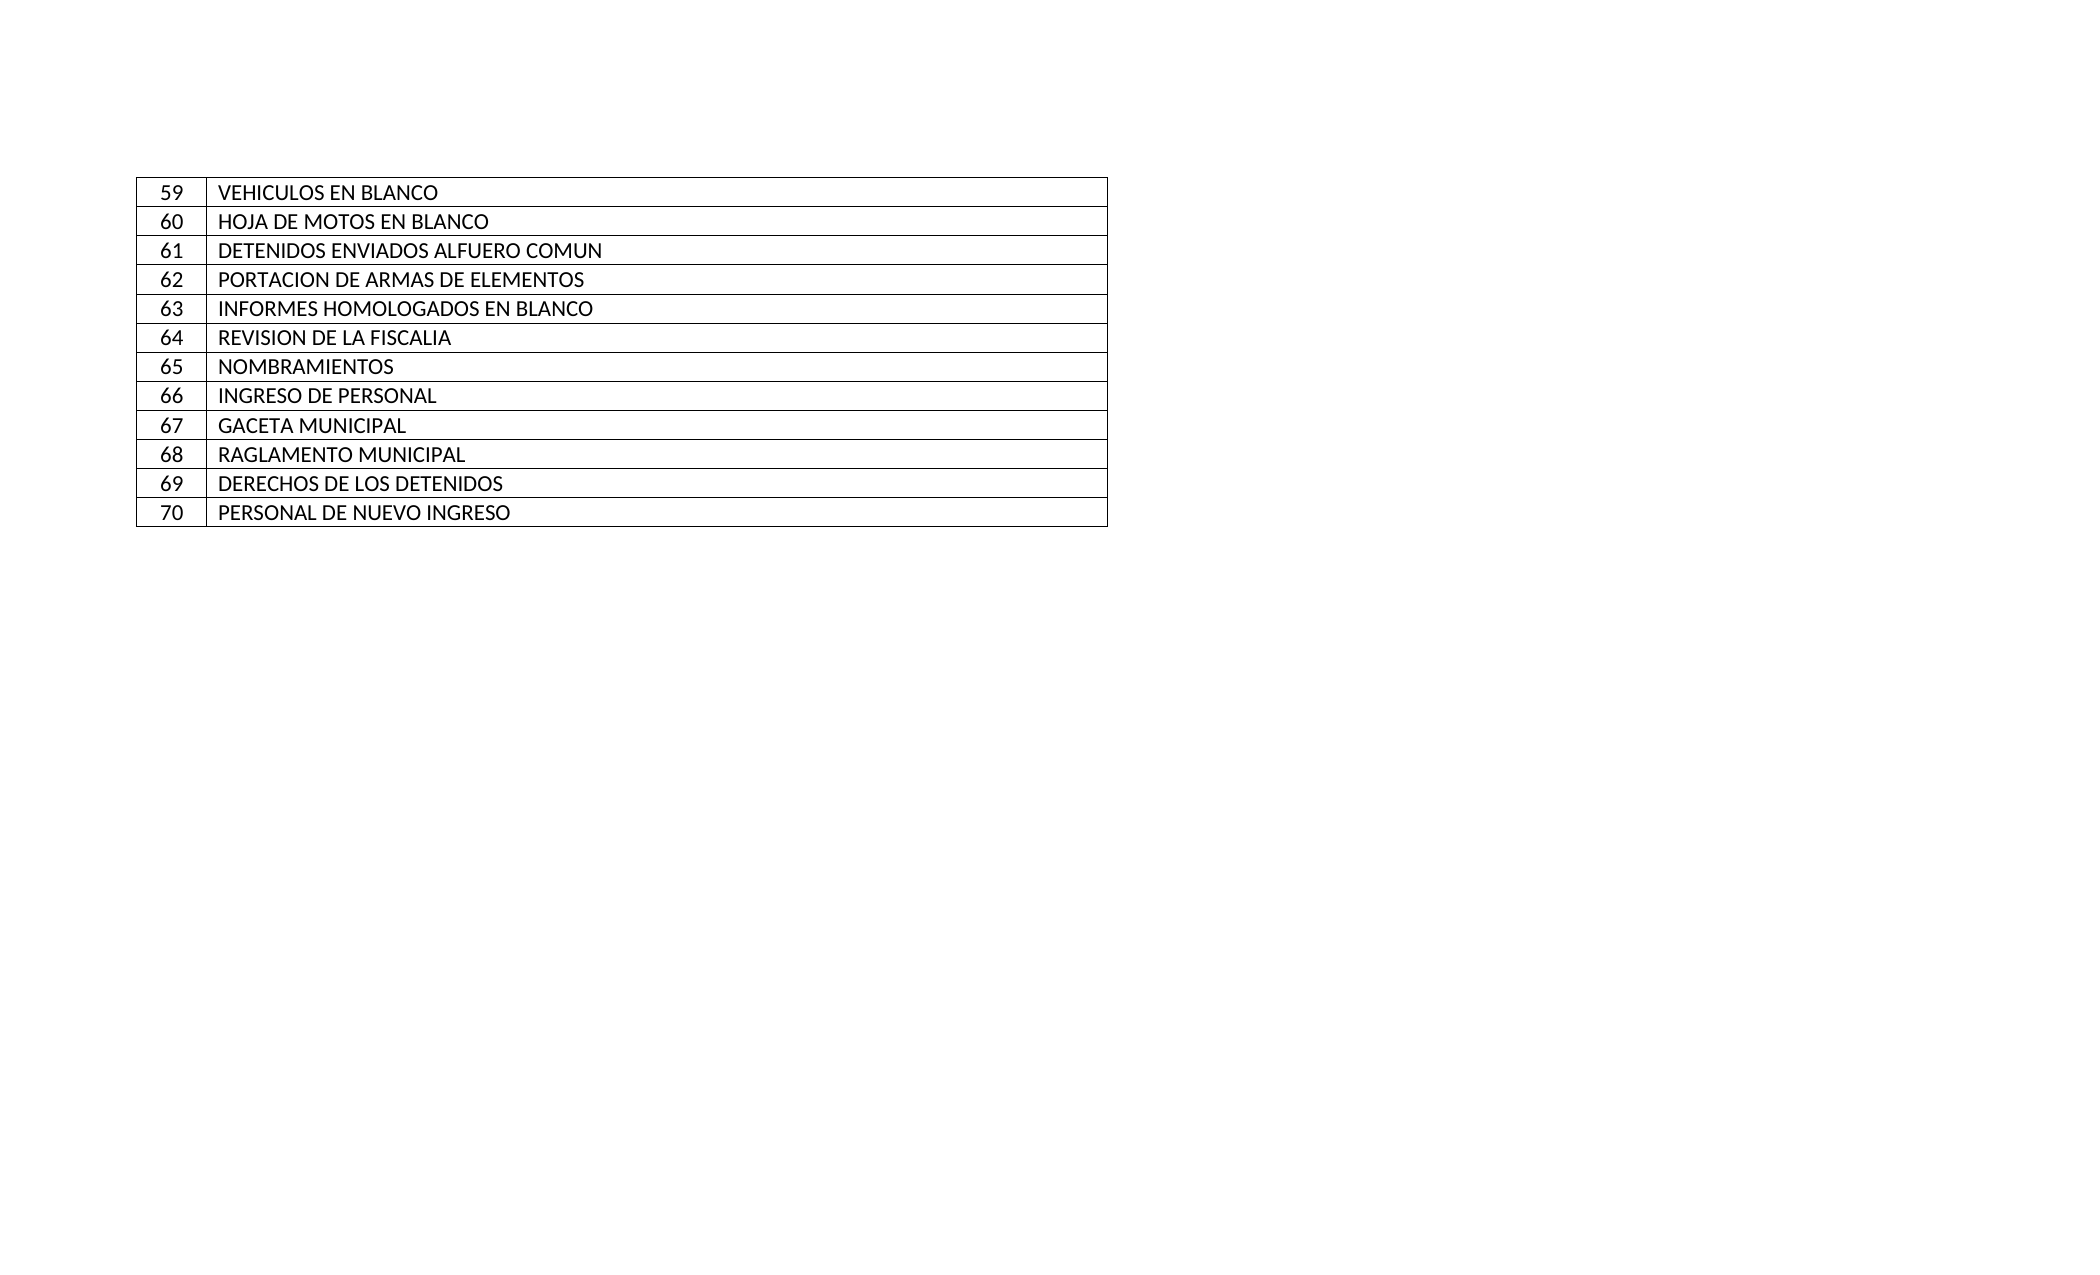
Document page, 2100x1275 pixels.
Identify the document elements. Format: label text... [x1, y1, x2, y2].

table_cell PORTACION DE ARMAS DE ELEMENTOS [207, 265, 1107, 293]
table_cell 66 [137, 382, 206, 410]
table_cell 70 [137, 498, 206, 526]
table_cell 61 [137, 236, 206, 264]
table_cell 62 [137, 265, 206, 293]
table_cell DERECHOS DE LOS DETENIDOS [207, 469, 1107, 497]
table_cell DETENIDOS ENVIADOS ALFUERO COMUN [207, 236, 1107, 264]
table_cell PERSONAL DE NUEVO INGRESO [207, 498, 1107, 526]
table_cell GACETA MUNICIPAL [207, 411, 1107, 439]
table_cell HOJA DE MOTOS EN BLANCO [207, 207, 1107, 235]
table_cell 65 [137, 353, 206, 381]
table_cell NOMBRAMIENTOS [207, 353, 1107, 381]
table_cell 63 [137, 295, 206, 322]
table_cell 64 [137, 324, 206, 352]
table_cell 67 [137, 411, 206, 439]
table_cell 69 [137, 469, 206, 497]
table_cell RAGLAMENTO MUNICIPAL [207, 440, 1107, 468]
table_cell INGRESO DE PERSONAL [207, 382, 1107, 410]
table_cell 60 [137, 207, 206, 235]
table_cell VEHICULOS EN BLANCO [207, 178, 1107, 206]
table_cell 68 [137, 440, 206, 468]
table_cell INFORMES HOMOLOGADOS EN BLANCO [207, 295, 1107, 322]
table_cell 59 [137, 178, 206, 206]
table_cell REVISION DE LA FISCALIA [207, 324, 1107, 352]
